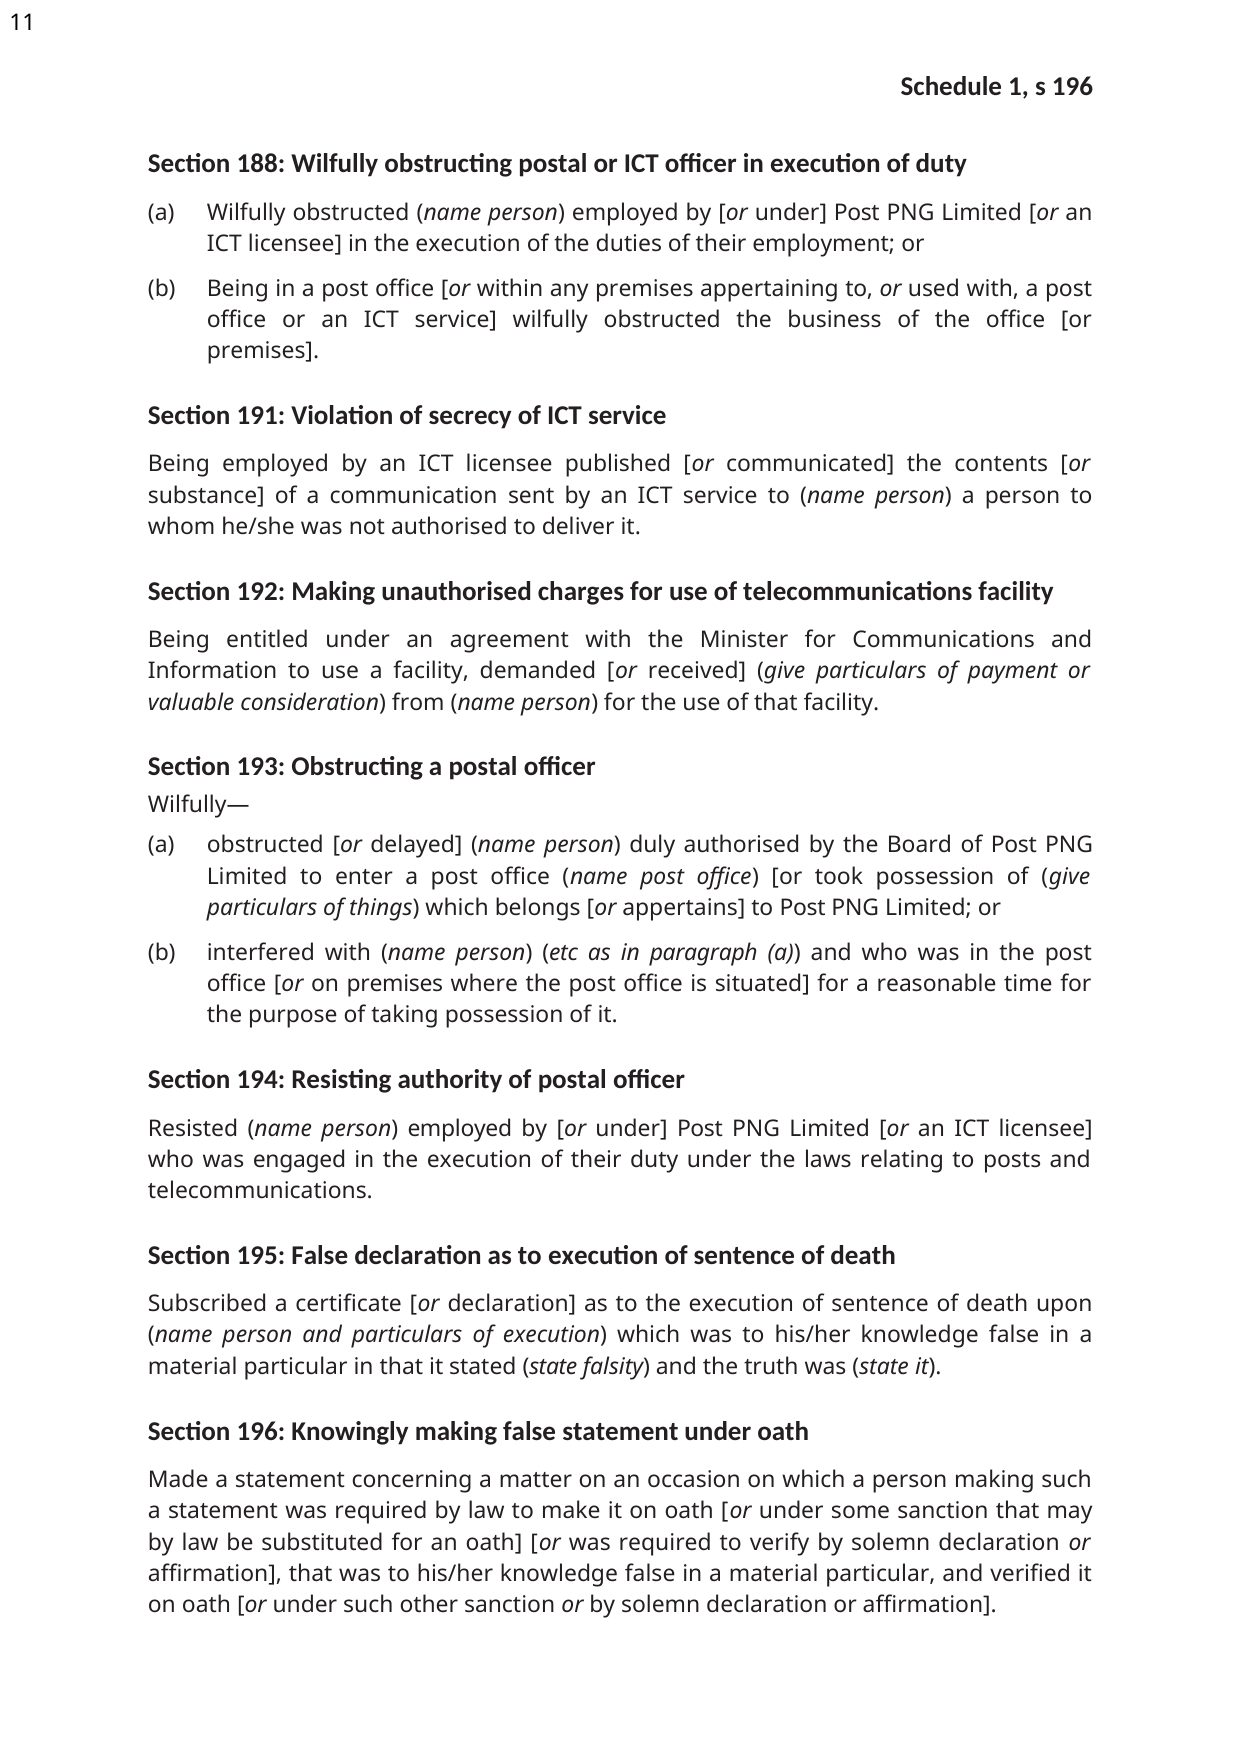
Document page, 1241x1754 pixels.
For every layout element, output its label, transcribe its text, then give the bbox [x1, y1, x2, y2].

subtitle Section 191: Violation of secrecy of ICT service [148, 398, 1109, 431]
text Being employed by an ICT licensee published [or communicated] the contents [or substance] of a communication sent by an ICT service to (name person) a person to whom he/she was not authorised to deliver it. [148, 447, 1093, 541]
subtitle Section 195: False declaration as to execution of sentence of death [148, 1238, 1109, 1271]
text Resisted (name person) employed by [or under] Post PNG Limited [or an ICT licensee] who was engaged in the execution of their duty under the laws relating to posts and telecommunications. [148, 1112, 1093, 1205]
subtitle Section 193: Obstructing a postal officer [148, 749, 1109, 782]
text Made a statement concerning a matter on an occasion on which a person making such a statement was required by law to make it on oath [or under some sanction that may by law be substituted for an oath] [or was required to verify by solemn declaration or affirmation], that was to his/her knowledge false in a material particular, and verified it on oath [or under such other sanction or by solemn declaration or affirmation]. [148, 1463, 1093, 1619]
subtitle Section 196: Knowingly making false statement under oath [148, 1414, 1109, 1447]
subtitle Schedule 1, s 196 [131, 69, 1093, 102]
text Being entitled under an agreement with the Minister for Communications and Information to use a facility, demanded [or received] (give particulars of payment or valuable consideration) from (name person) for the use of that facility. [148, 623, 1093, 717]
text Subscribed a certificate [or declaration] as to the execution of sentence of death upon (name person and particulars of execution) which was to his/her knowledge false in a material particular in that it stated (state falsity) and the truth was (state it). [148, 1287, 1093, 1381]
text Section 188: Wilfully obstructing postal or ICT officer in execution of duty [148, 146, 1109, 179]
list Being in a post office [or within any premises appertaining to, or used with, a post office or an ICT service] wilfully obstructed the business of the office [or premises]. [148, 272, 1093, 365]
subtitle Section 192: Making unauthorised charges for use of telecommunications facility [148, 574, 1109, 607]
list Wilfully obstructed (name person) employed by [or under] Post PNG Limited [or an ICT licensee] in the execution of the duties of their employment; or [148, 195, 1093, 258]
list obstructed [or delayed] (name person) duly authorised by the Board of Post PNG Limited to enter a post office (name post office) [or took possession of (give particulars of things) which belongs [or appertains] to Post PNG Limited; or [148, 828, 1093, 922]
subtitle Section 194: Resisting authority of postal officer [148, 1062, 1109, 1095]
text Wilfully— [148, 788, 1109, 819]
list interfered with (name person) (etc as in paragraph (a)) and who was in the post office [or on premises where the post office is situated] for a reasonable time for the purpose of taking possession of it. [148, 936, 1093, 1030]
